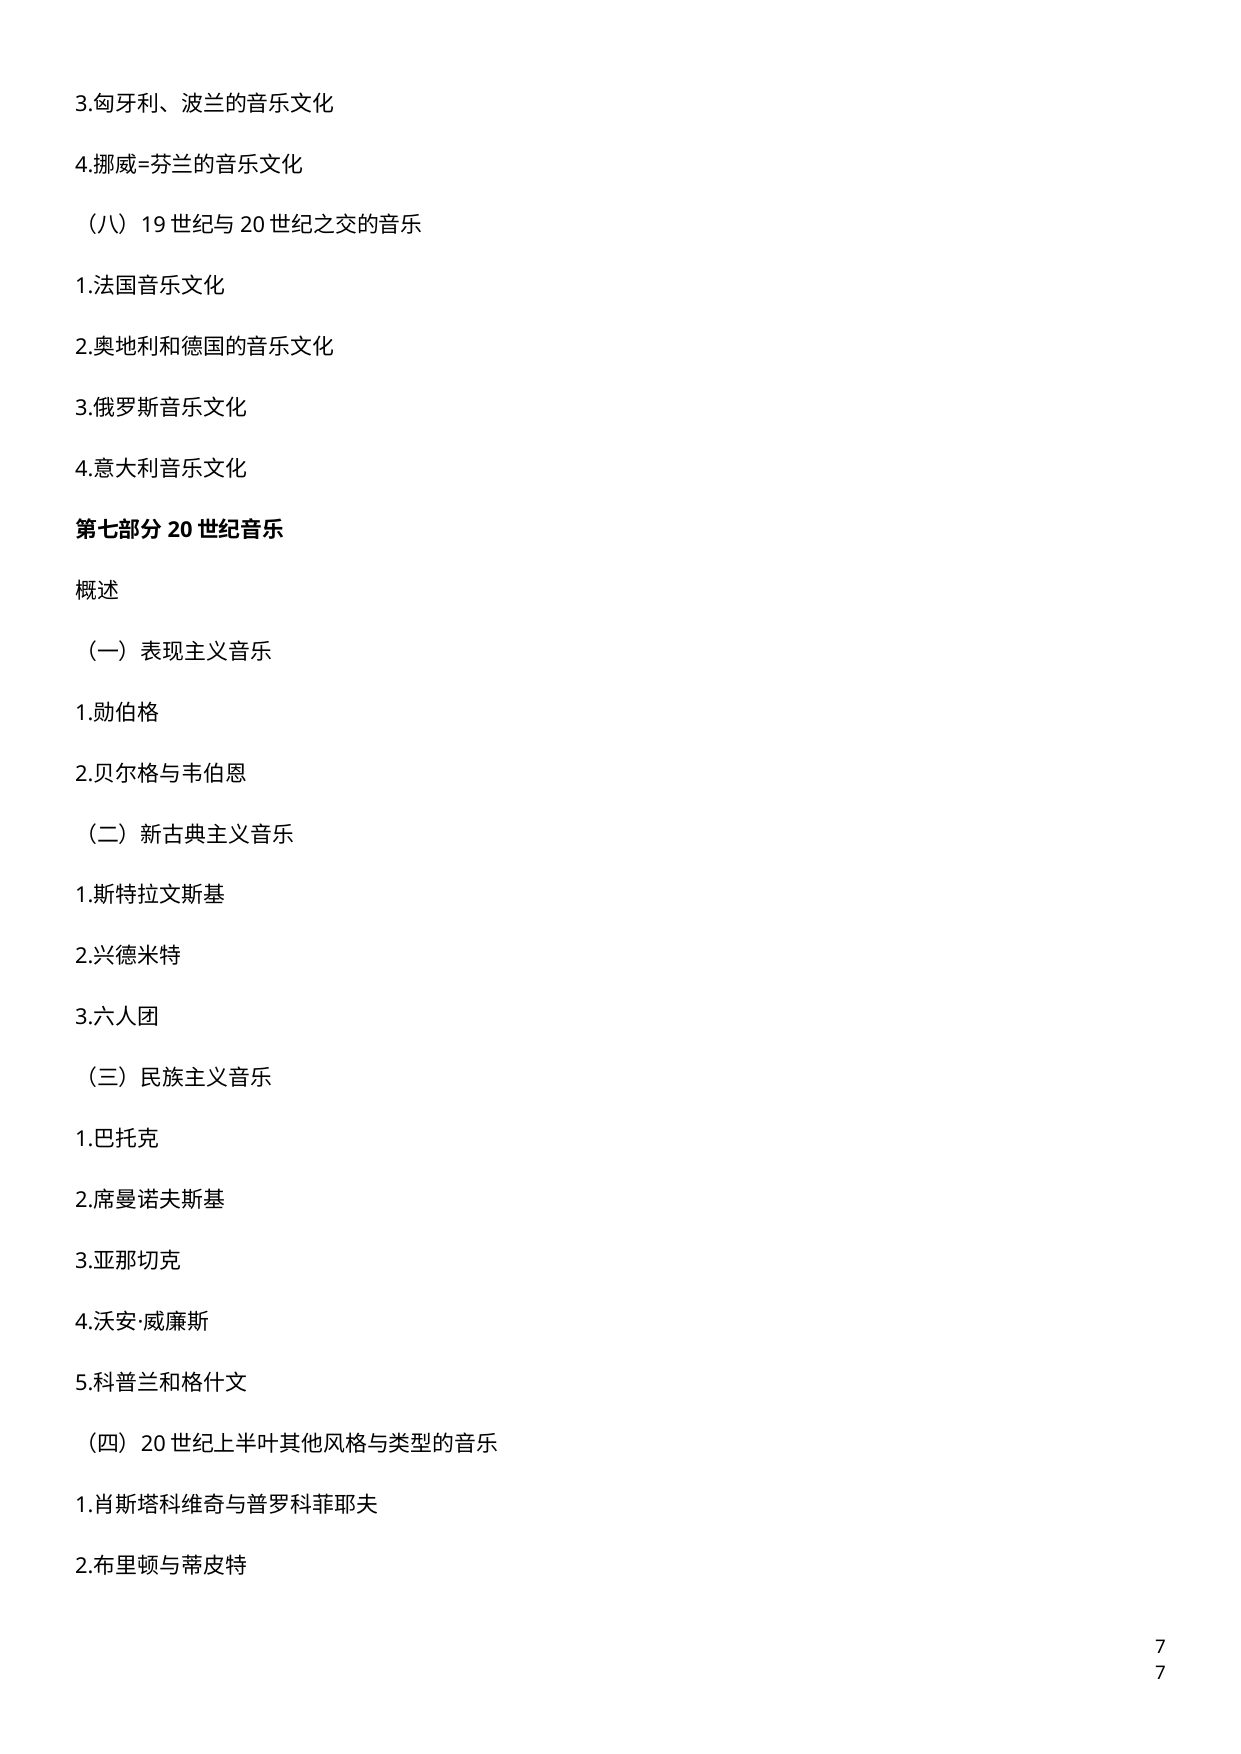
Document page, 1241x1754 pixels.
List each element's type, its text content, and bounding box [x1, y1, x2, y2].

text 概述 [75, 573, 1165, 605]
text 1.巴托克 [75, 1121, 1165, 1153]
text 2.贝尔格与韦伯恩 [75, 756, 1165, 787]
text 2.席曼诺夫斯基 [75, 1182, 1165, 1214]
text 3.亚那切克 [75, 1243, 1165, 1275]
text 2.兴德米特 [75, 938, 1165, 970]
text 第七部分 20世纪音乐 [75, 512, 1165, 544]
text 3.匈牙利、波兰的音乐文化 [75, 86, 1165, 117]
text 1.法国音乐文化 [75, 268, 1165, 300]
text （四）20世纪上半叶其他风格与类型的音乐 [75, 1426, 1165, 1458]
text 1.斯特拉文斯基 [75, 877, 1165, 909]
text 3.俄罗斯音乐文化 [75, 390, 1165, 422]
text 5.科普兰和格什文 [75, 1365, 1165, 1397]
text （一）表现主义音乐 [75, 634, 1165, 666]
text （三）民族主义音乐 [75, 1060, 1165, 1092]
text 2.奥地利和德国的音乐文化 [75, 329, 1165, 361]
text 3.六人团 [75, 999, 1165, 1031]
text 4.意大利音乐文化 [75, 451, 1165, 483]
text （二）新古典主义音乐 [75, 817, 1165, 848]
text 1.勋伯格 [75, 695, 1165, 727]
text 4.挪威=芬兰的音乐文化 [75, 147, 1165, 178]
text 2.布里顿与蒂皮特 [75, 1548, 1165, 1579]
text （八）19世纪与20世纪之交的音乐 [75, 207, 1165, 239]
text 1.肖斯塔科维奇与普罗科菲耶夫 [75, 1487, 1165, 1518]
text 4.沃安·威廉斯 [75, 1304, 1165, 1336]
